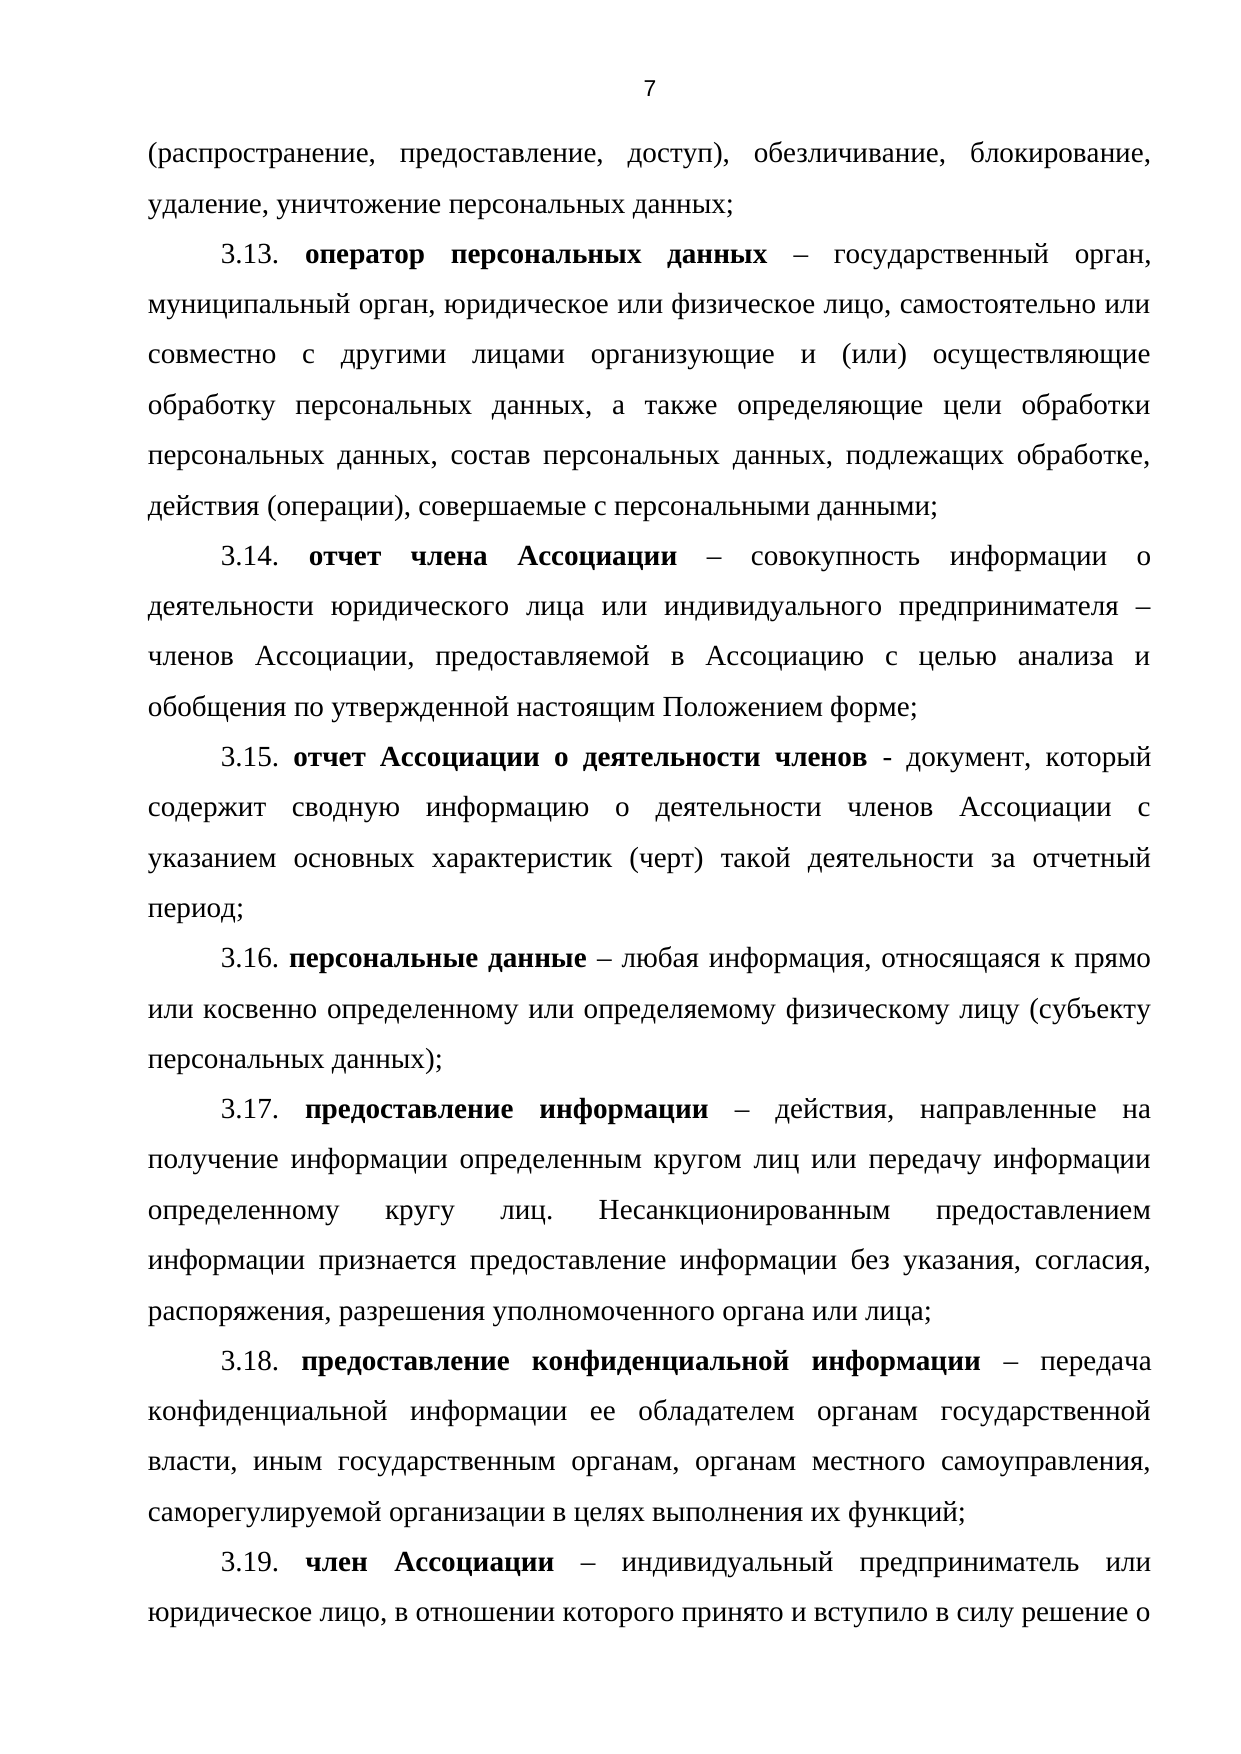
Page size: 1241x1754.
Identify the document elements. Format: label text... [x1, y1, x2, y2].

text 3.18. предоставление конфиденциальной информации – передача конфиденциальной информации ее обладателем органам государственной власти, иным государственным органам, органам местного самоуправления, саморегулируемой организации в целях выполнения их функций; [148, 1343, 1152, 1527]
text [148, 1544, 1152, 1628]
text 3.17. предоставление информации – действия, направленные на получение информации определенным кругом лиц или передачу информации определенному кругу лиц. Несанкционированным предоставлением информации признается предоставление информации без указания, согласия, распоряжения, разрешения уполномоченного органа или лица; [148, 1091, 1152, 1326]
text 3.13. оператор персональных данных – государственный орган, муниципальный орган, юридическое или физическое лицо, самостоятельно или совместно с другими лицами организующие и (или) осуществляющие обработку персональных данных, а также определяющие цели обработки персональных данных, состав персональных данных, подлежащих обработке, действия (операции), совершаемые с персональными данными; [148, 236, 1152, 521]
text 3.16. персональные данные – любая информация, относящаяся к прямо или косвенно определенному или определяемому физическому лицу (субъекту персональных данных); [148, 940, 1152, 1074]
text 3.14. отчет члена Ассоциации – совокупность информации о деятельности юридического лица или индивидуального предпринимателя – членов Ассоциации, предоставляемой в Ассоциацию с целью анализа и обобщения по утвержденной настоящим Положением форме; [148, 538, 1152, 722]
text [148, 135, 1152, 219]
text 3.15. отчет Ассоциации о деятельности членов - документ, который содержит сводную информацию о деятельности членов Ассоциации с указанием основных характеристик (черт) такой деятельности за отчетный период; [148, 739, 1152, 924]
